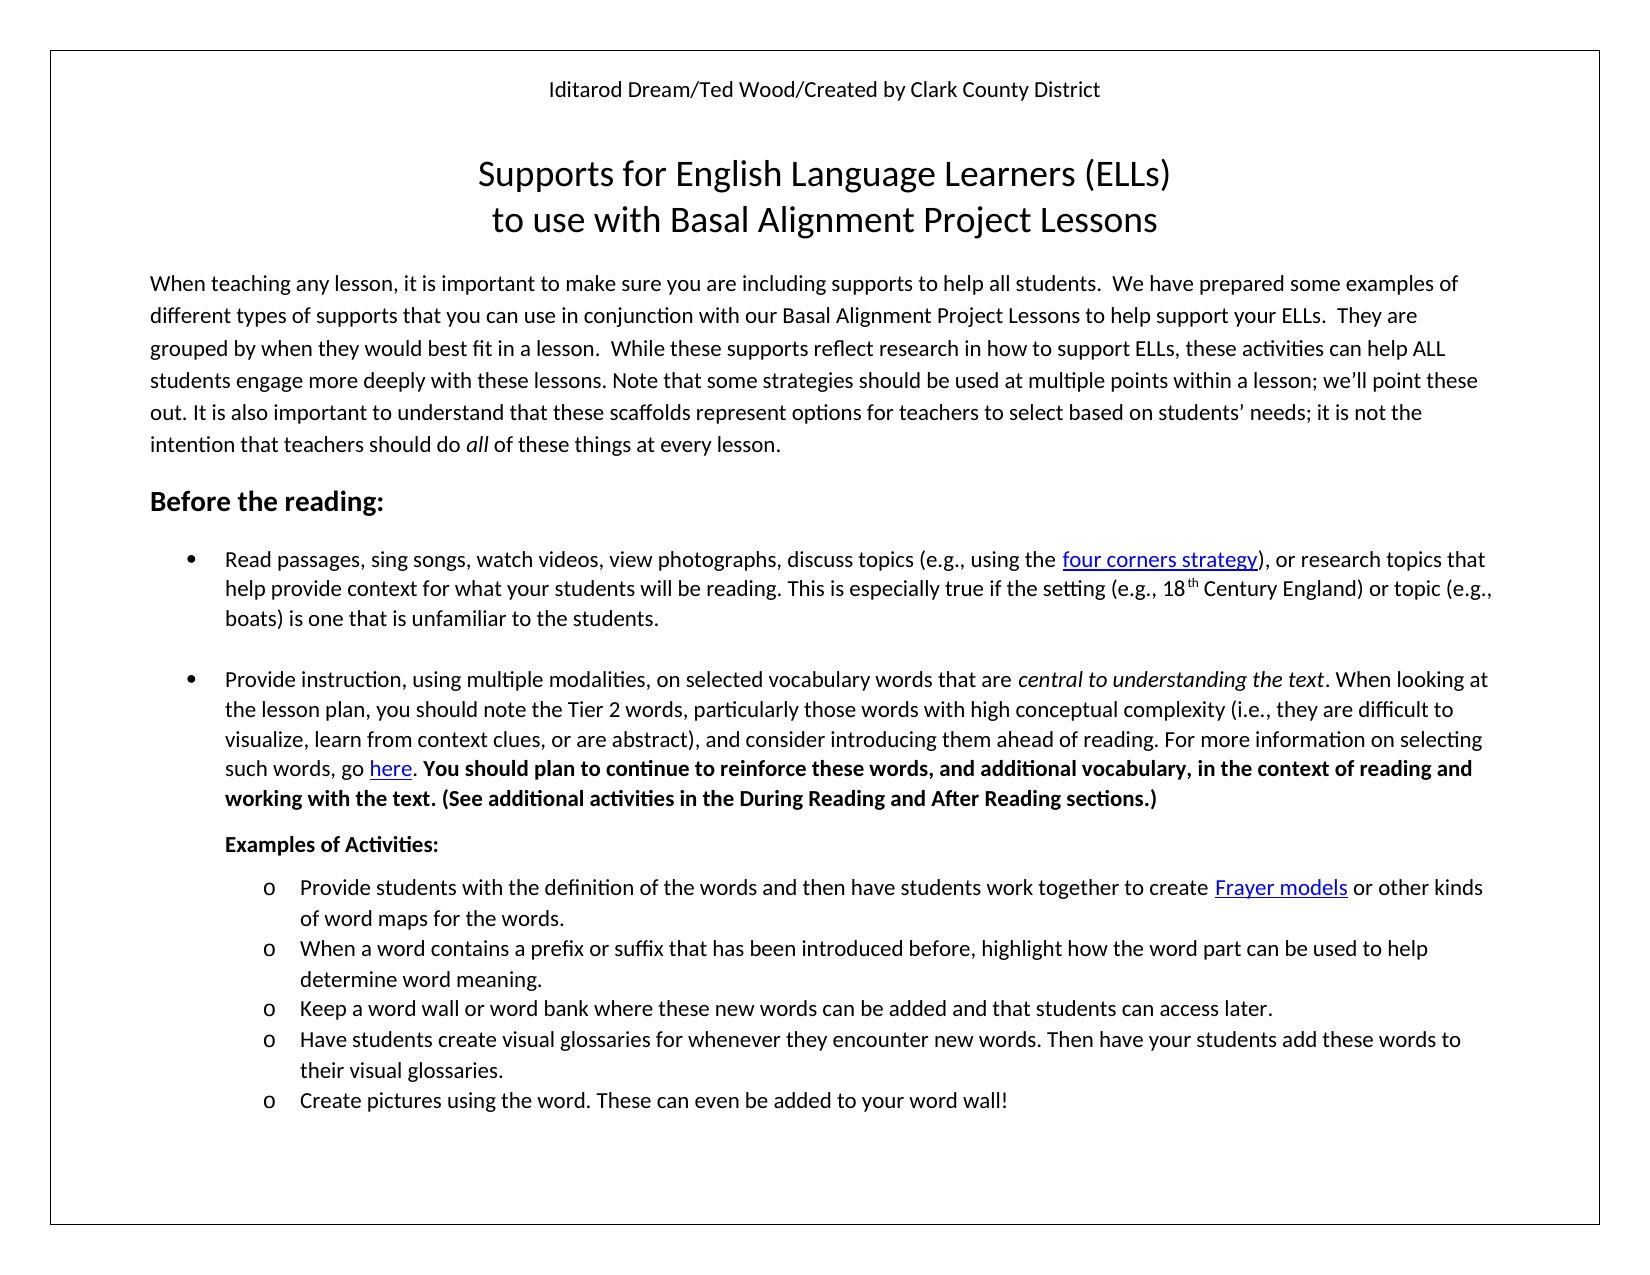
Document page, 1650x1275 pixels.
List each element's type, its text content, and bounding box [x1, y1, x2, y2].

list Keep a word wall or word bank where these new words can be added and that students can access later. [262, 994, 1500, 1023]
text Supports for English Language Learners (ELLs) [150, 150, 1500, 196]
list Create pictures using the word. These can even be added to your word wall! [262, 1086, 1500, 1115]
list Read passages, sing songs, watch videos, view photographs, discuss topics (e.g., using the four corners strategy), or research topics that help provide context for what your students will be reading. This is especially true if the setting (e.g., 18th Century England) or topic (e.g., boats) is one that is unfamiliar to the students. [187, 545, 1500, 632]
list When a word contains a prefix or suffix that has been introduced before, highlight how the word part can be used to help determine word meaning. [262, 934, 1500, 993]
text to use with Basal Alignment Project Lessons [150, 196, 1500, 242]
text Before the reading: [150, 483, 1500, 519]
list Provide students with the definition of the words and then have students work together to create Frayer models or other kinds of word maps for the words. [262, 873, 1500, 932]
list Provide instruction, using multiple modalities, on selected vocabulary words that are central to understanding the text. When looking at the lesson plan, you should note the Tier 2 words, particularly those words with high conceptual complexity (i.e., they are difficult to visualize, learn from context clues, or are abstract), and consider introducing them ahead of reading. For more information on selecting such words, go here. You should plan to continue to reinforce these words, and additional vocabulary, in the context of reading and working with the text. (See additional activities in the During Reading and After Reading sections.) [187, 665, 1500, 812]
text Examples of Activities: [150, 831, 1500, 858]
list Have students create visual glossaries for whenever they encounter new words. Then have your students add these words to their visual glossaries. [262, 1025, 1500, 1084]
text When teaching any lesson, it is important to make sure you are including supports to help all students. We have prepared some examples of different types of supports that you can use in conjunction with our Basal Alignment Project Lessons to help support your ELLs. They are grouped by when they would best fit in a lesson. While these supports reflect research in how to support ELLs, these activities can help ALL students engage more deeply with these lessons. Note that some strategies should be used at multiple points within a lesson; we’ll point these out. It is also important to understand that these scaffolds represent options for teachers to select based on students’ needs; it is not the intention that teachers should do all of these things at every lesson. [150, 269, 1500, 458]
